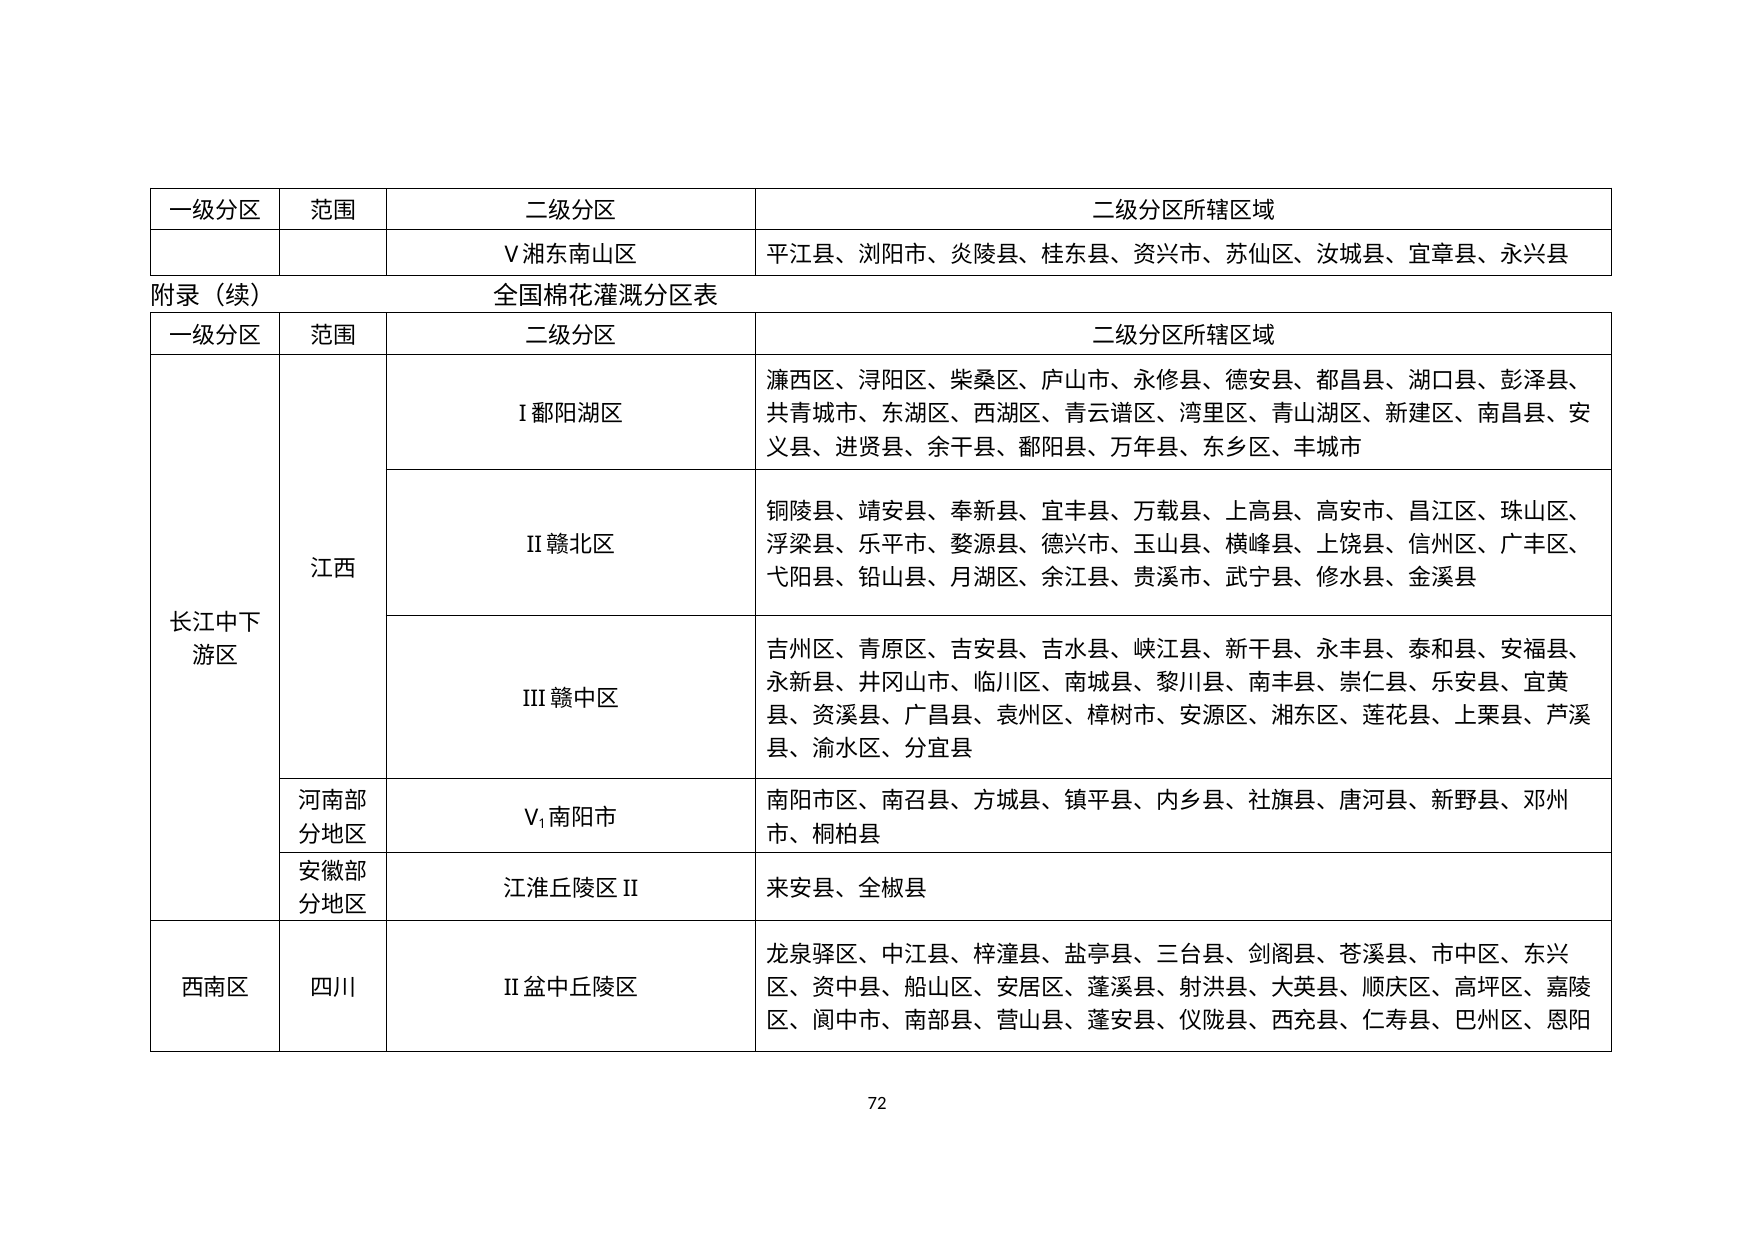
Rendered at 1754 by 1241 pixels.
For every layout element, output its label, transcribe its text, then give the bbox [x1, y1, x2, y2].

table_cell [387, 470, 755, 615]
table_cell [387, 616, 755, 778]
text 附录（续） 全国棉花灌溉分区表 [150, 276, 1604, 312]
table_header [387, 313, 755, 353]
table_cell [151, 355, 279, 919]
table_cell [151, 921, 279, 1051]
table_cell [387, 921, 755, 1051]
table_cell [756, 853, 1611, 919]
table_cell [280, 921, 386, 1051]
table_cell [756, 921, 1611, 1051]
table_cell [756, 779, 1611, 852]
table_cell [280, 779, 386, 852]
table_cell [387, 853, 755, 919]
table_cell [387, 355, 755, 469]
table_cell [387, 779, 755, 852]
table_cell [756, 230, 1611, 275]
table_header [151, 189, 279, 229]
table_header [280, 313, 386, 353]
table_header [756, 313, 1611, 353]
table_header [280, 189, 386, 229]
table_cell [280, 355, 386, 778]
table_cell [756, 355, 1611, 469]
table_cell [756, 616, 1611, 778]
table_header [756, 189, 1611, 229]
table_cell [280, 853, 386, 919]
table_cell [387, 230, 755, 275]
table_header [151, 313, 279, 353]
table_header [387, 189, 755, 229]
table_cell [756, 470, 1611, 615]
